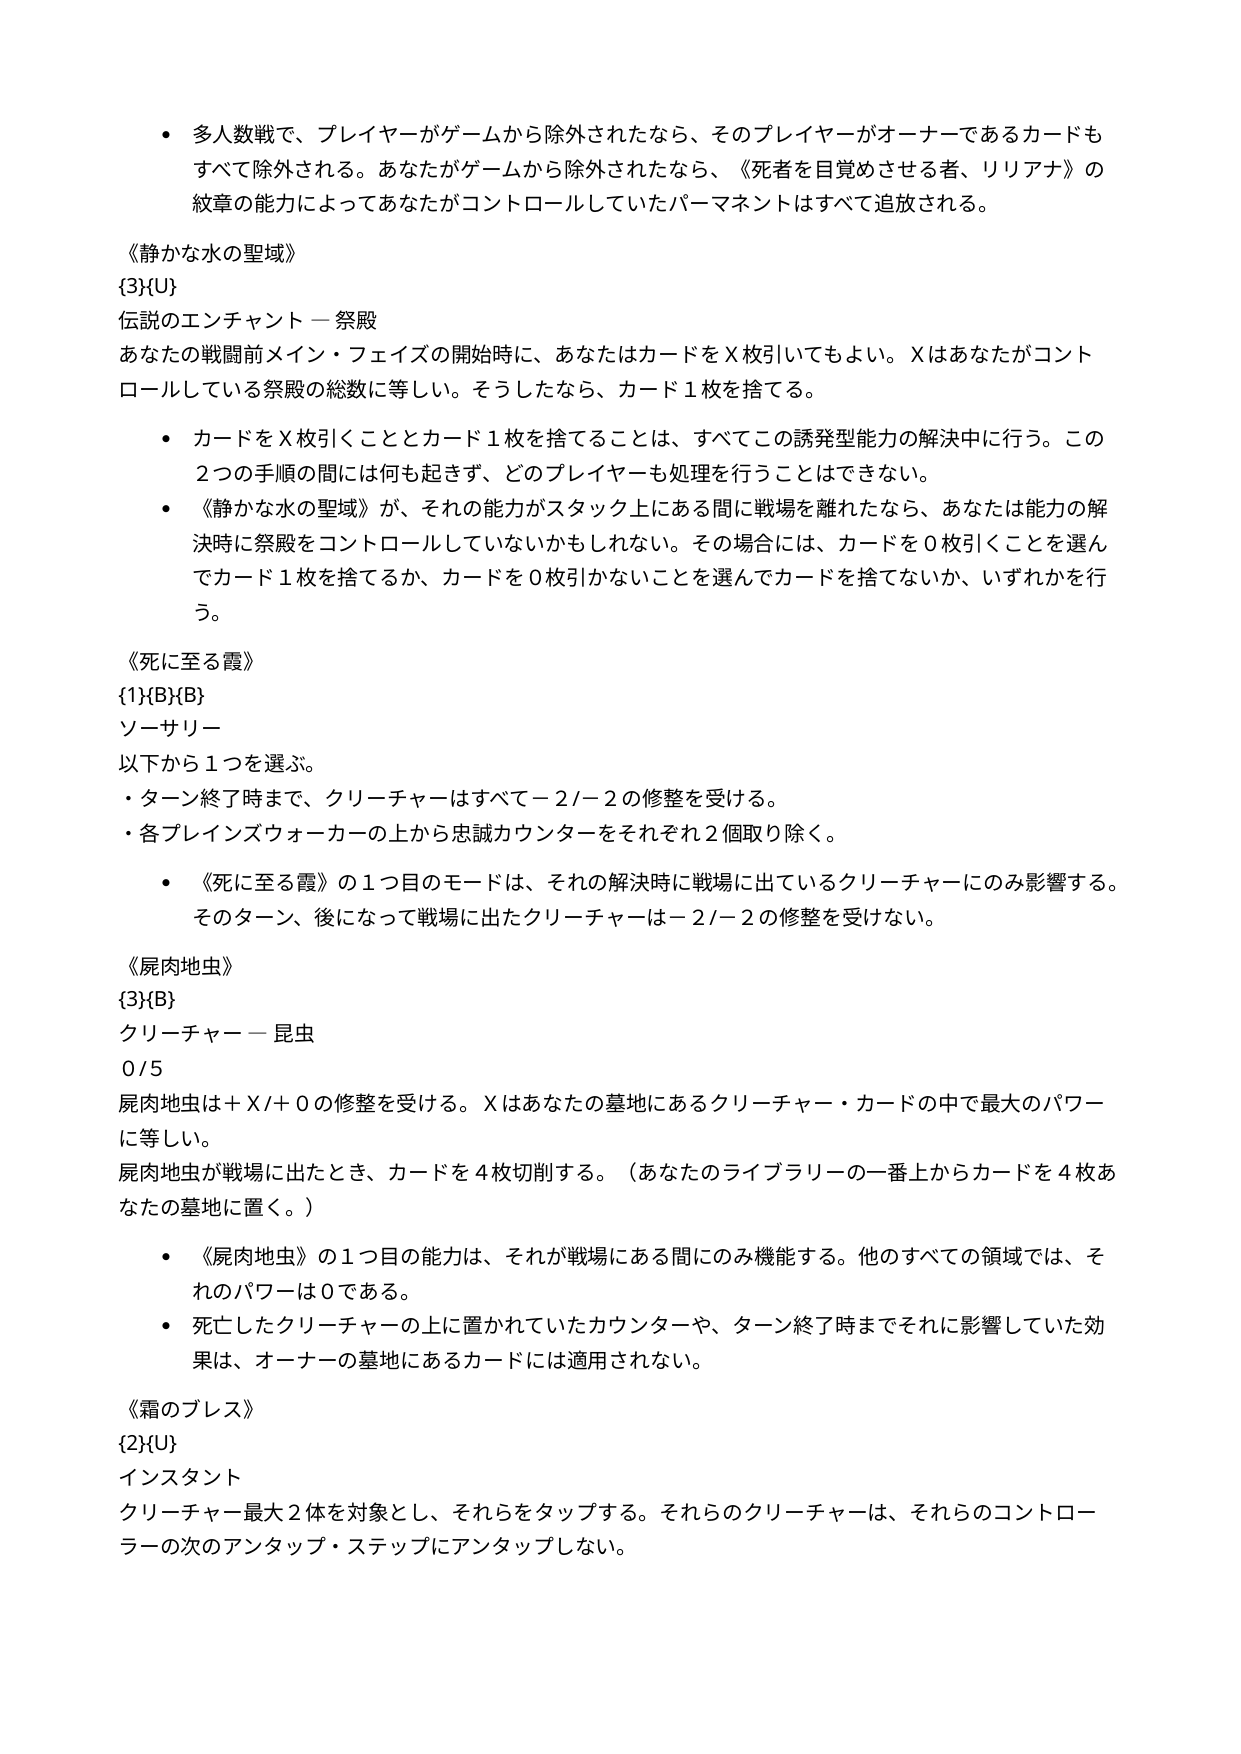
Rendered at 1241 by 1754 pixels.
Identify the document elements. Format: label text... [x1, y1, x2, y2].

text 《静かな水の聖域》 {3}{U} 伝説のエンチャント ― 祭殿 あなたの戦闘前メイン・フェイズの開始時に、あなたはカードをＸ枚引いてもよい。Ｘはあなたがコントロールしている祭殿の総数に等しい。そうしたなら、カード１枚を捨てる。 [118, 237, 1122, 404]
text 《屍肉地虫》 {3}{B} クリーチャー ― 昆虫 ０/５ 屍肉地虫は＋Ｘ/＋０の修整を受ける。Ｘはあなたの墓地にあるクリーチャー・カードの中で最大のパワーに等しい。 屍肉地虫が戦場に出たとき、カードを４枚切削する。（あなたのライブラリーの一番上からカードを４枚あなたの墓地に置く。） [118, 950, 1122, 1221]
list 《屍肉地虫》の１つ目の能力は、それが戦場にある間にのみ機能する。他のすべての領域では、それのパワーは０である。 [162, 1240, 1122, 1305]
text 《霜のブレス》 {2}{U} インスタント クリーチャー最大２体を対象とし、それらをタップする。それらのクリーチャーは、それらのコントローラーの次のアンタップ・ステップにアンタップしない。 [118, 1394, 1122, 1561]
list 《死に至る霞》の１つ目のモードは、それの解決時に戦場に出ているクリーチャーにのみ影響する。そのターン、後になって戦場に出たクリーチャーは－２/－２の修整を受けない。 [162, 866, 1122, 931]
text 《死に至る霞》 {1}{B}{B} ソーサリー 以下から１つを選ぶ。 ・ターン終了時まで、クリーチャーはすべて－２/－２の修整を受ける。 ・各プレインズウォーカーの上から忠誠カウンターをそれぞれ２個取り除く。 [118, 645, 1122, 847]
list 《静かな水の聖域》が、それの能力がスタック上にある間に戦場を離れたなら、あなたは能力の解決時に祭殿をコントロールしていないかもしれない。その場合には、カードを０枚引くことを選んでカード１枚を捨てるか、カードを０枚引かないことを選んでカードを捨てないか、いずれかを行う。 [162, 492, 1122, 626]
list 死亡したクリーチャーの上に置かれていたカウンターや、ターン終了時までそれに影響していた効果は、オーナーの墓地にあるカードには適用されない。 [162, 1310, 1122, 1375]
list カードをＸ枚引くこととカード１枚を捨てることは、すべてこの誘発型能力の解決中に行う。この２つの手順の間には何も起きず、どのプレイヤーも処理を行うことはできない。 [162, 423, 1122, 488]
list 多人数戦で、プレイヤーがゲームから除外されたなら、そのプレイヤーがオーナーであるカードもすべて除外される。あなたがゲームから除外されたなら、《死者を目覚めさせる者、リリアナ》の紋章の能力によってあなたがコントロールしていたパーマネントはすべて追放される。 [162, 118, 1122, 218]
